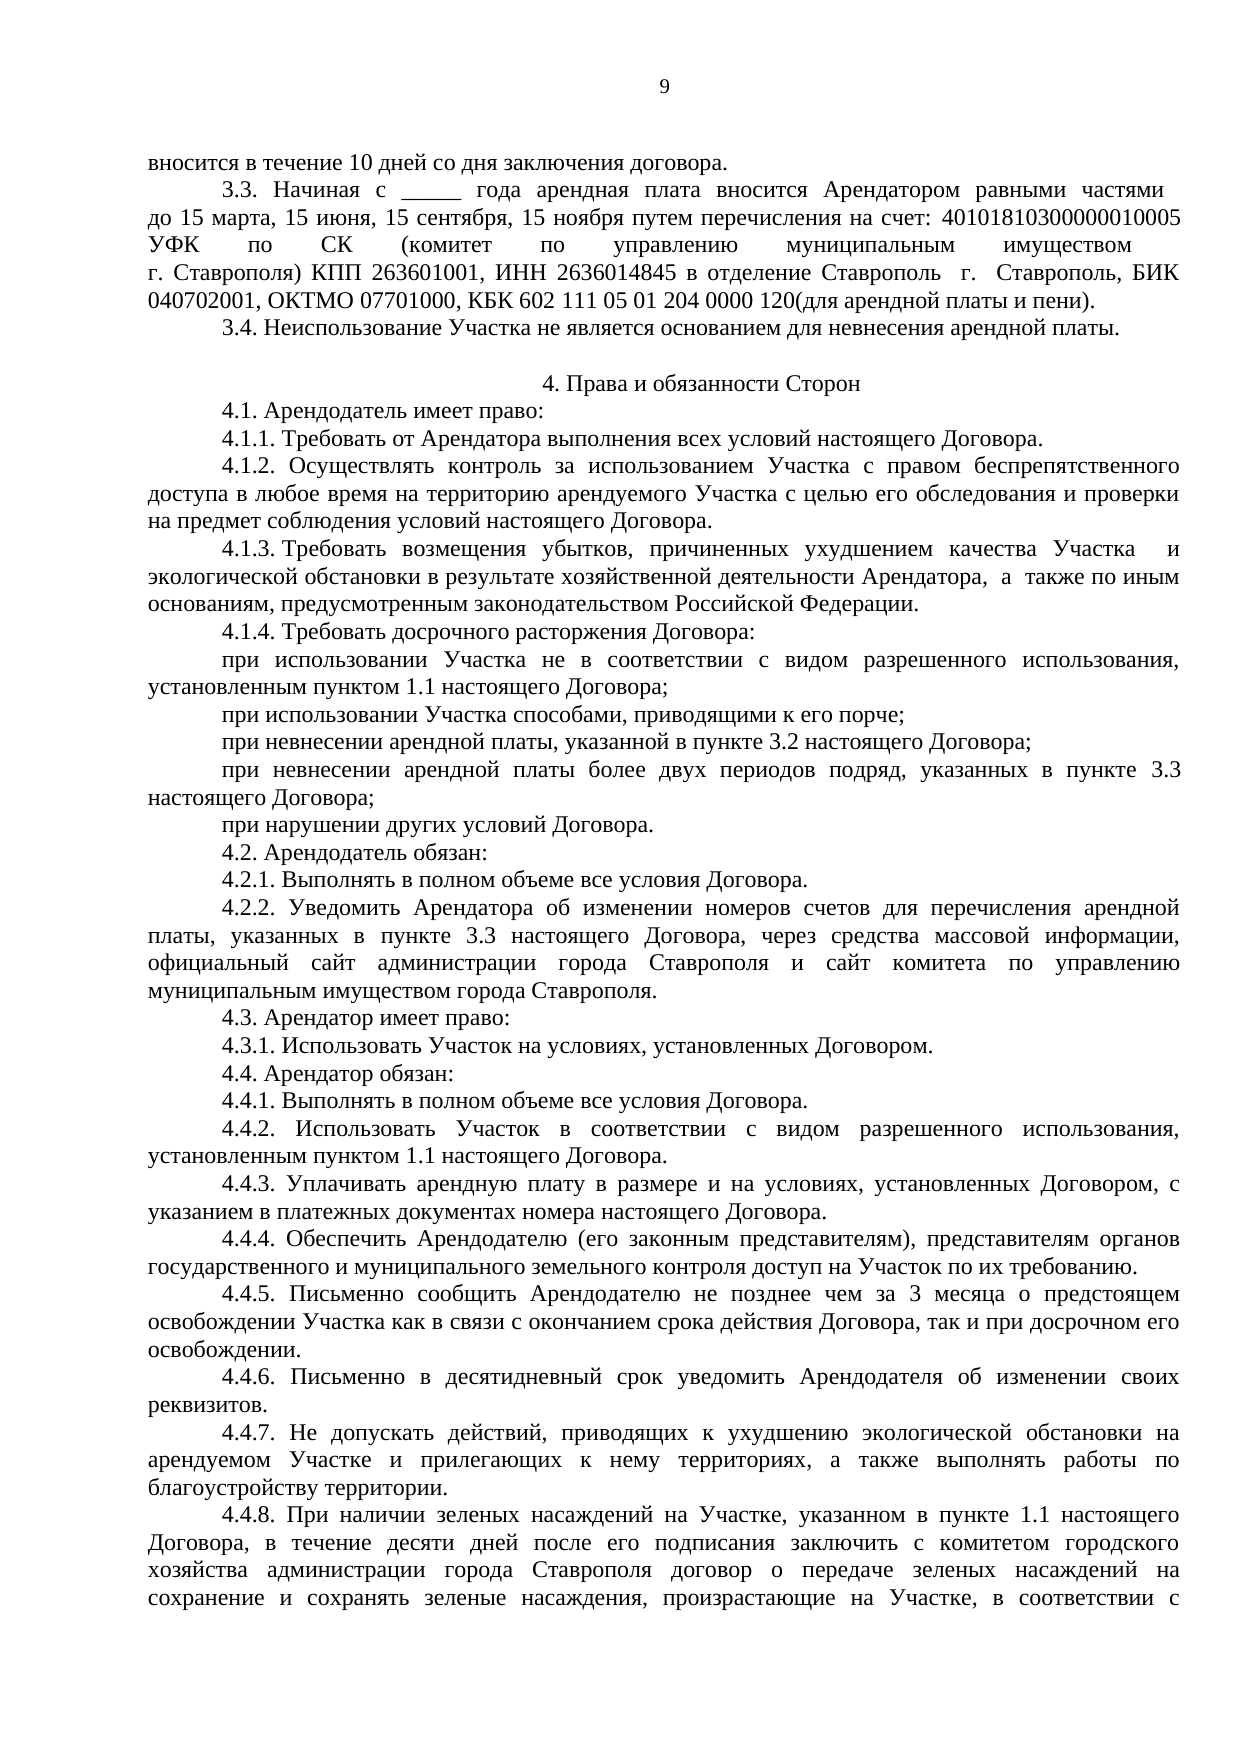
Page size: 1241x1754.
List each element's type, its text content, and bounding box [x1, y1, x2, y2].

text 4.3. Арендатор имеет право: [148, 1003, 1181, 1031]
text при невнесении арендной платы, указанной в пункте 3.2 настоящего Договора; [148, 727, 1181, 755]
text 4.4.2. Использовать Участок в соответствии с видом разрешенного использования, установленным пунктом 1.1 настоящего Договора. [148, 1114, 1181, 1169]
text при нарушении других условий Договора. [148, 810, 1181, 838]
text при невнесении арендной платы более двух периодов подряд, указанных в пункте 3.3 настоящего Договора; [148, 755, 1181, 810]
text 4.4.4. Обеспечить Арендодателю (его законным представителям), представителям органов государственного и муниципального земельного контроля доступ на Участок по их требованию. [148, 1224, 1181, 1279]
text 4.4. Арендатор обязан: [148, 1059, 1181, 1086]
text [148, 1500, 1181, 1611]
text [148, 148, 1181, 175]
text 4. Права и обязанности Сторон [148, 368, 1181, 396]
text 4.4.3. Уплачивать арендную плату в размере и на условиях, установленных Договором, с указанием в платежных документах номера настоящего Договора. [148, 1169, 1181, 1224]
text 4.4.1. Выполнять в полном объеме все условия Договора. [148, 1086, 1181, 1114]
text 4.2. Арендодатель обязан: [148, 838, 1181, 865]
text 4.4.7. Не допускать действий, приводящих к ухудшению экологической обстановки на арендуемом Участке и прилегающих к нему территориях, а также выполнять работы по благоустройству территории. [148, 1417, 1181, 1500]
text 3.3. Начиная с _____ года арендная плата вносится Арендатором равными частями до 15 марта, 15 июня, 15 сентября, 15 ноября путем перечисления на счет: 40101810300000010005 УФК по СК (комитет по управлению муниципальным имуществом г. Ставрополя) КПП 263601001, ИНН 2636014845 в отделение Ставрополь г. Ставрополь, БИК 040702001, ОКТМО 07701000, КБК 602 111 05 01 204 0000 120(для арендной платы и пени). [148, 175, 1181, 313]
text 4.1. Арендодатель имеет право: [148, 396, 1181, 424]
text 4.4.5. Письменно сообщить Арендодателю не позднее чем за 3 месяца о предстоящем освобождении Участка как в связи с окончанием срока действия Договора, так и при досрочном его освобождении. [148, 1279, 1181, 1362]
text 4.1.3. Требовать возмещения убытков, причиненных ухудшением качества Участка и экологической обстановки в результате хозяйственной деятельности Арендатора, а также по иным основаниям, предусмотренным законодательством Российской Федерации. [148, 534, 1181, 617]
text 4.1.4. Требовать досрочного расторжения Договора: [148, 617, 1181, 644]
text 4.2.1. Выполнять в полном объеме все условия Договора. [148, 865, 1181, 893]
text 4.1.2. Осуществлять контроль за использованием Участка с правом беспрепятственного доступа в любое время на территорию арендуемого Участка с целью его обследования и проверки на предмет соблюдения условий настоящего Договора. [148, 451, 1181, 534]
text 3.4. Неиспользование Участка не является основанием для невнесения арендной платы. [148, 313, 1181, 341]
text 4.1.1. Требовать от Арендатора выполнения всех условий настоящего Договора. [148, 424, 1181, 451]
text 4.4.6. Письменно в десятидневный срок уведомить Арендодателя об изменении своих реквизитов. [148, 1362, 1181, 1417]
text 4.3.1. Использовать Участок на условиях, установленных Договором. [148, 1031, 1181, 1059]
text при использовании Участка не в соответствии с видом разрешенного использования, установленным пунктом 1.1 настоящего Договора; [148, 644, 1181, 700]
text 4.2.2. Уведомить Арендатора об изменении номеров счетов для перечисления арендной платы, указанных в пункте 3.3 настоящего Договора, через средства массовой информации, официальный сайт администрации города Ставрополя и сайт комитета по управлению муниципальным имуществом города Ставрополя. [148, 893, 1181, 1003]
text при использовании Участка способами, приводящими к его порче; [148, 700, 1181, 727]
